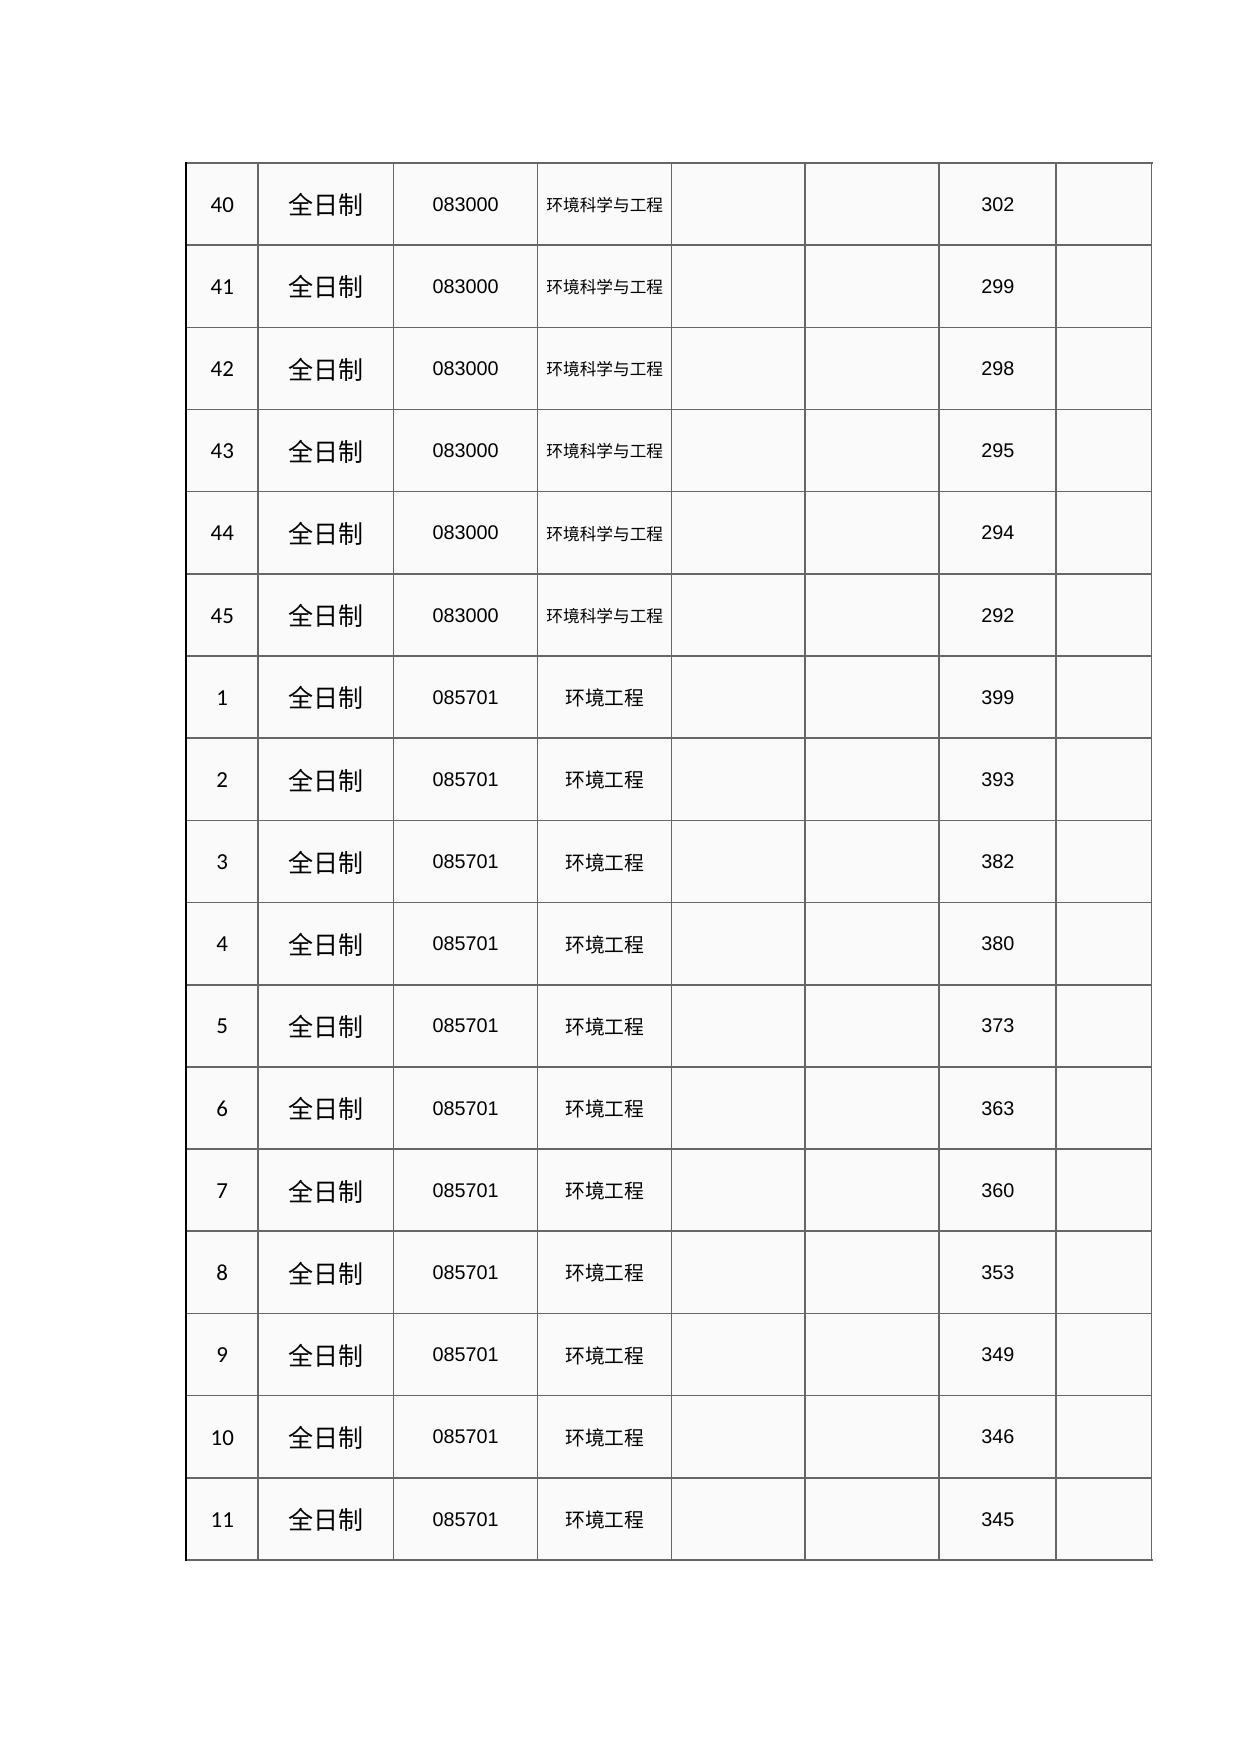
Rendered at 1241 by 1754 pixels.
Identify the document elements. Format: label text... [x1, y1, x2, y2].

table_cell [806, 821, 938, 902]
table_cell [806, 657, 938, 737]
table_cell [1057, 986, 1151, 1066]
table_cell [1057, 492, 1151, 573]
table_cell [1057, 164, 1151, 244]
table_cell [806, 903, 938, 984]
table_cell 全日制 [259, 164, 393, 244]
table_cell 9 [187, 1314, 257, 1395]
table_cell [672, 575, 804, 655]
table_cell 环境工程 [538, 1396, 671, 1477]
table_cell [1057, 1068, 1151, 1148]
table_cell 全日制 [259, 246, 393, 326]
table_cell 083000 [394, 328, 537, 408]
table_cell 全日制 [259, 657, 393, 737]
table_cell 373 [940, 986, 1055, 1066]
table_cell 1 [187, 657, 257, 737]
table_cell 085701 [394, 739, 537, 819]
table_cell [1057, 1232, 1151, 1313]
table_cell [1057, 1396, 1151, 1477]
table_cell 292 [940, 575, 1055, 655]
table_cell 全日制 [259, 739, 393, 819]
table_cell 全日制 [259, 1232, 393, 1313]
table_cell [806, 1396, 938, 1477]
table_cell [672, 657, 804, 737]
table_cell 环境工程 [538, 1150, 671, 1230]
table_cell 全日制 [259, 1314, 393, 1395]
table_cell 全日制 [259, 492, 393, 573]
table_cell [672, 410, 804, 491]
table_cell [1057, 246, 1151, 326]
table_cell 环境工程 [538, 821, 671, 902]
table_cell 302 [940, 164, 1055, 244]
table_cell 环境科学与工程 [538, 328, 671, 408]
table_cell [806, 739, 938, 819]
table_cell [1057, 410, 1151, 491]
table_cell [672, 1314, 804, 1395]
table_cell 全日制 [259, 1150, 393, 1230]
table_cell 085701 [394, 986, 537, 1066]
table_cell [1057, 739, 1151, 819]
table_cell [672, 1150, 804, 1230]
table_cell [806, 1068, 938, 1148]
table_cell 083000 [394, 164, 537, 244]
table_cell 45 [187, 575, 257, 655]
table_cell 085701 [394, 1314, 537, 1395]
table_cell 349 [940, 1314, 1055, 1395]
table_cell 42 [187, 328, 257, 408]
table_cell [806, 986, 938, 1066]
table_cell [672, 821, 804, 902]
table_cell 全日制 [259, 1068, 393, 1148]
table_cell 298 [940, 328, 1055, 408]
table_cell 环境工程 [538, 1232, 671, 1313]
table_cell [806, 246, 938, 326]
table_cell 295 [940, 410, 1055, 491]
table_cell [806, 410, 938, 491]
table_cell 2 [187, 739, 257, 819]
table_cell [806, 1232, 938, 1313]
table_cell [1057, 903, 1151, 984]
table_cell [1057, 575, 1151, 655]
table_cell [806, 1150, 938, 1230]
table_cell 环境科学与工程 [538, 575, 671, 655]
table_cell 085701 [394, 1232, 537, 1313]
table_cell [1057, 1314, 1151, 1395]
table_cell [806, 164, 938, 244]
table_cell 083000 [394, 575, 537, 655]
table_cell [1057, 328, 1151, 408]
table_cell 环境工程 [538, 1479, 671, 1559]
table_cell 全日制 [259, 1479, 393, 1559]
table_cell [806, 492, 938, 573]
table_cell [806, 1314, 938, 1395]
table_cell 8 [187, 1232, 257, 1313]
table_cell 085701 [394, 1068, 537, 1148]
table_cell [672, 1068, 804, 1148]
table_cell 10 [187, 1396, 257, 1477]
table_cell 380 [940, 903, 1055, 984]
table_cell 363 [940, 1068, 1055, 1148]
table_cell 环境科学与工程 [538, 246, 671, 326]
table_cell [672, 492, 804, 573]
table_cell 353 [940, 1232, 1055, 1313]
table_cell [672, 328, 804, 408]
table_cell 382 [940, 821, 1055, 902]
table_cell 5 [187, 986, 257, 1066]
table_cell [806, 575, 938, 655]
table_cell 全日制 [259, 328, 393, 408]
table_cell 环境科学与工程 [538, 410, 671, 491]
table_cell 085701 [394, 1396, 537, 1477]
table_cell 环境工程 [538, 1068, 671, 1148]
table_cell 083000 [394, 410, 537, 491]
table_cell 4 [187, 903, 257, 984]
table_cell 环境工程 [538, 903, 671, 984]
table_cell [672, 246, 804, 326]
table_cell [806, 328, 938, 408]
table_cell [672, 986, 804, 1066]
table_cell 环境科学与工程 [538, 492, 671, 573]
table_cell 环境工程 [538, 739, 671, 819]
table_cell 083000 [394, 492, 537, 573]
table_cell [672, 1479, 804, 1559]
table_cell [672, 1396, 804, 1477]
table_cell 294 [940, 492, 1055, 573]
table_cell 085701 [394, 903, 537, 984]
table_cell 085701 [394, 657, 537, 737]
table_cell [806, 1479, 938, 1559]
table_cell 环境科学与工程 [538, 164, 671, 244]
table_cell 全日制 [259, 821, 393, 902]
table_cell [672, 739, 804, 819]
table_cell [672, 1232, 804, 1313]
table_cell [1057, 821, 1151, 902]
table_cell 085701 [394, 1150, 537, 1230]
table_cell 299 [940, 246, 1055, 326]
table_cell [1057, 657, 1151, 737]
table_cell 085701 [394, 1479, 537, 1559]
table_cell 6 [187, 1068, 257, 1148]
table_cell 085701 [394, 821, 537, 902]
table_cell [1057, 1150, 1151, 1230]
table_cell 43 [187, 410, 257, 491]
table_cell [672, 903, 804, 984]
table_cell 11 [187, 1479, 257, 1559]
table_cell 083000 [394, 246, 537, 326]
table_cell 全日制 [259, 410, 393, 491]
table_cell 40 [187, 164, 257, 244]
table_cell 7 [187, 1150, 257, 1230]
table_cell [672, 164, 804, 244]
table_cell 环境工程 [538, 657, 671, 737]
table_cell 393 [940, 739, 1055, 819]
table_cell 44 [187, 492, 257, 573]
table_cell 41 [187, 246, 257, 326]
table_cell 全日制 [259, 986, 393, 1066]
table_cell 399 [940, 657, 1055, 737]
table_cell 全日制 [259, 575, 393, 655]
table_cell 全日制 [259, 903, 393, 984]
table_cell [1057, 1479, 1151, 1559]
table_cell 环境工程 [538, 986, 671, 1066]
table_cell 全日制 [259, 1396, 393, 1477]
table_cell 346 [940, 1396, 1055, 1477]
table_cell 345 [940, 1479, 1055, 1559]
table_cell 3 [187, 821, 257, 902]
table_cell 环境工程 [538, 1314, 671, 1395]
table_cell 360 [940, 1150, 1055, 1230]
